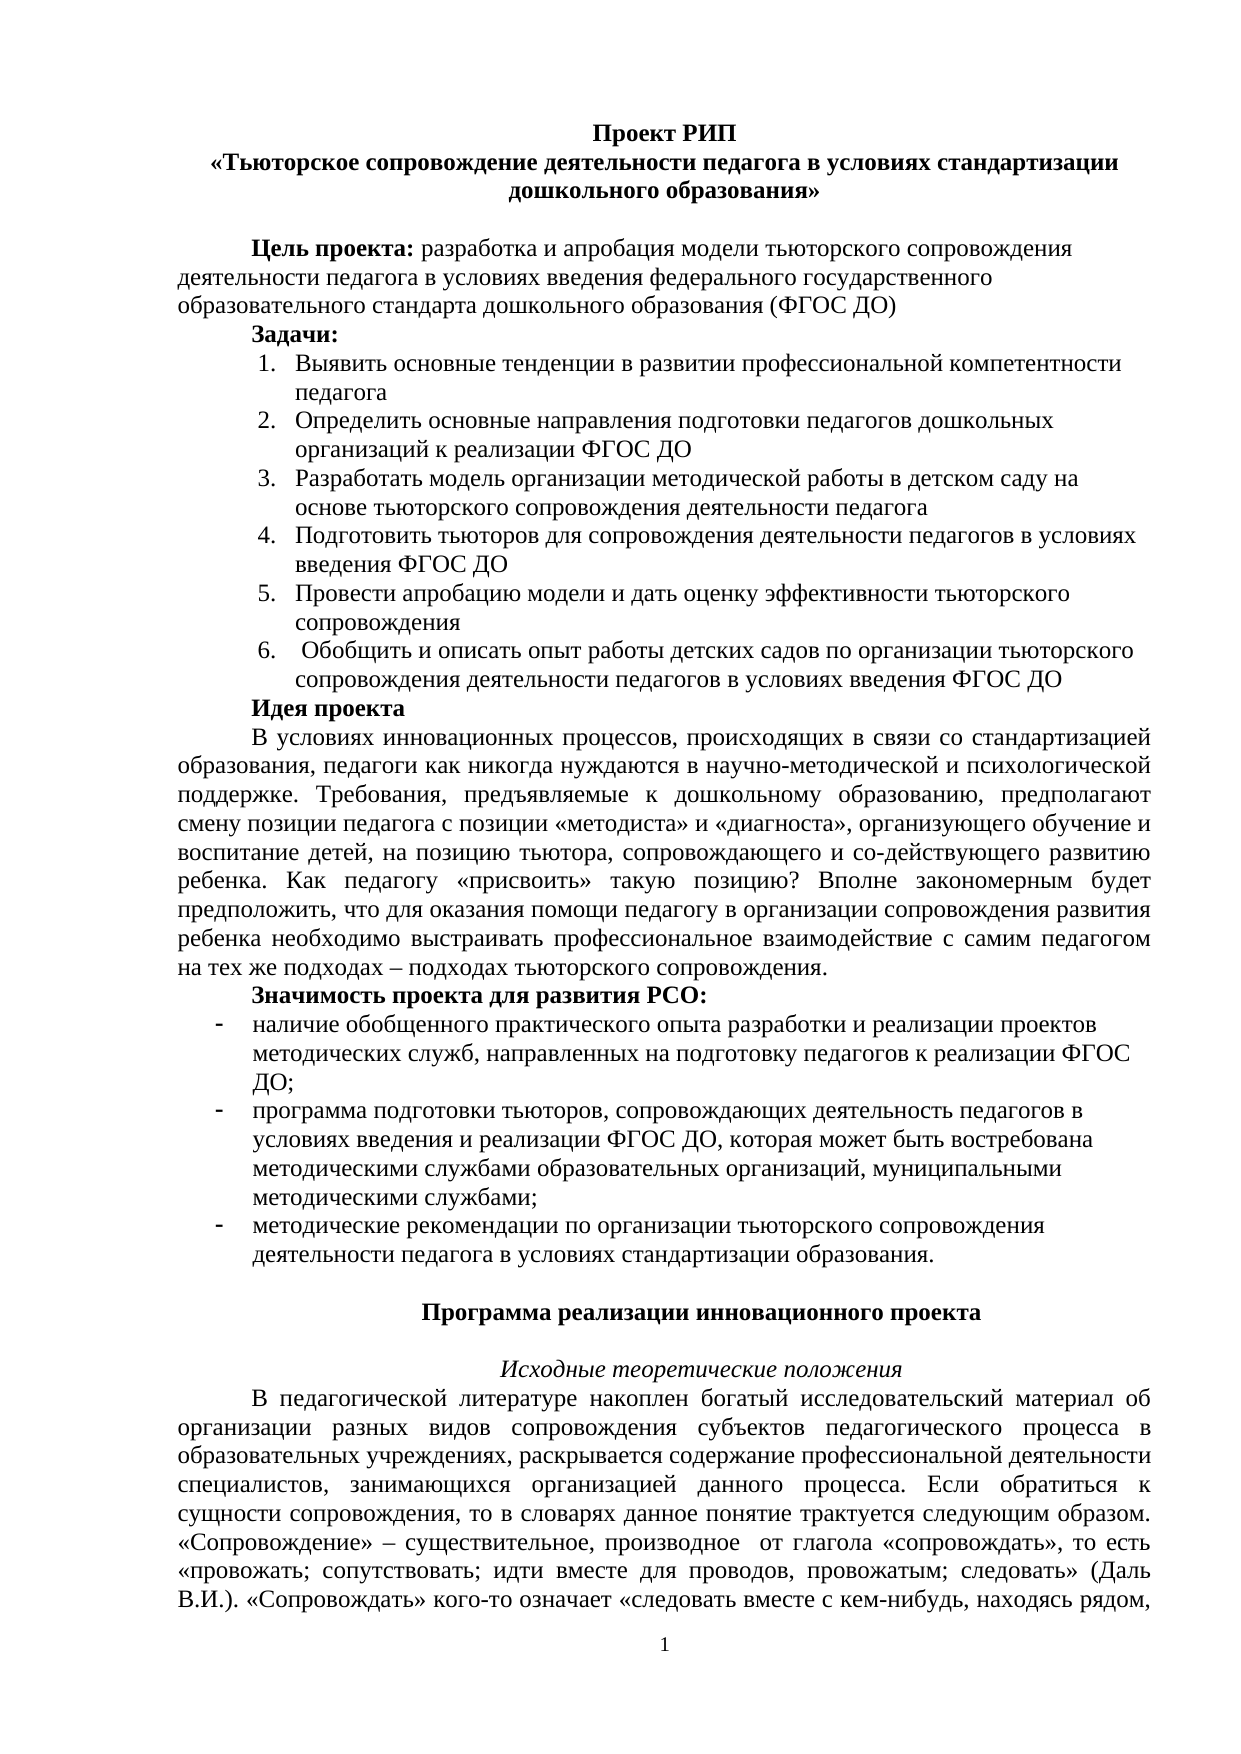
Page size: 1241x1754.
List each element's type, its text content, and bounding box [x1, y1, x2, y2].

list Провести апробацию модели и дать оценку эффективности тьюторского сопровождения [257, 578, 1152, 636]
list Выявить основные тенденции в развитии профессиональной компетентности педагога [257, 348, 1152, 406]
list методические рекомендации по организации тьюторского сопровождения деятельности педагога в условиях стандартизации образования. [215, 1211, 1152, 1268]
text Значимость проекта для развития РСО: [177, 981, 1152, 1009]
list Подготовить тьюторов для сопровождения деятельности педагогов в условиях введения ФГОС ДО [257, 521, 1152, 578]
text Исходные теоретические положения [177, 1354, 1152, 1383]
text Идея проекта [177, 693, 1152, 722]
text В условиях инновационных процессов, происходящих в связи со стандартизацией образования, педагоги как никогда нуждаются в научно-методической и психологической поддержке. Требования, предъявляемые к дошкольному образованию, предполагают смену позиции педагога с позиции «методиста» и «диагноста», организующего обучение и воспитание детей, на позицию тьютора, сопровождающего и со-действующего развитию ребенка. Как педагогу «присвоить» такую позицию? Вполне закономерным будет предположить, что для оказания помощи педагогу в организации сопровождения развития ребенка необходимо выстраивать профессиональное взаимодействие с самим педагогом на тех же подходах – подходах тьюторского сопровождения. [177, 722, 1152, 981]
list Разработать модель организации методической работы в детском саду на основе тьюторского сопровождения деятельности педагога [257, 463, 1152, 521]
list наличие обобщенного практического опыта разработки и реализации проектов методических служб, направленных на подготовку педагогов к реализации ФГОС ДО; [215, 1009, 1152, 1096]
list Обобщить и описать опыт работы детских садов по организации тьюторского сопровождения деятельности педагогов в условиях введения ФГОС ДО [257, 636, 1152, 693]
text «Тьюторское сопровождение деятельности педагога в условиях стандартизации дошкольного образования» [177, 147, 1152, 204]
list программа подготовки тьюторов, сопровождающих деятельность педагогов в условиях введения и реализации ФГОС ДО, которая может быть востребована методическими службами образовательных организаций, муниципальными методическими службами; [215, 1096, 1152, 1211]
text Проект РИП [177, 118, 1152, 147]
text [177, 1383, 1152, 1613]
list Определить основные направления подготовки педагогов дошкольных организаций к реализации ФГОС ДО [257, 406, 1152, 463]
text Цель проекта: разработка и апробация модели тьюторского сопровождения деятельности педагога в условиях введения федерального государственного образовательного стандарта дошкольного образования (ФГОС ДО) [177, 233, 1152, 319]
text Программа реализации инновационного проекта [177, 1297, 1152, 1326]
text Задачи: [177, 319, 1152, 348]
